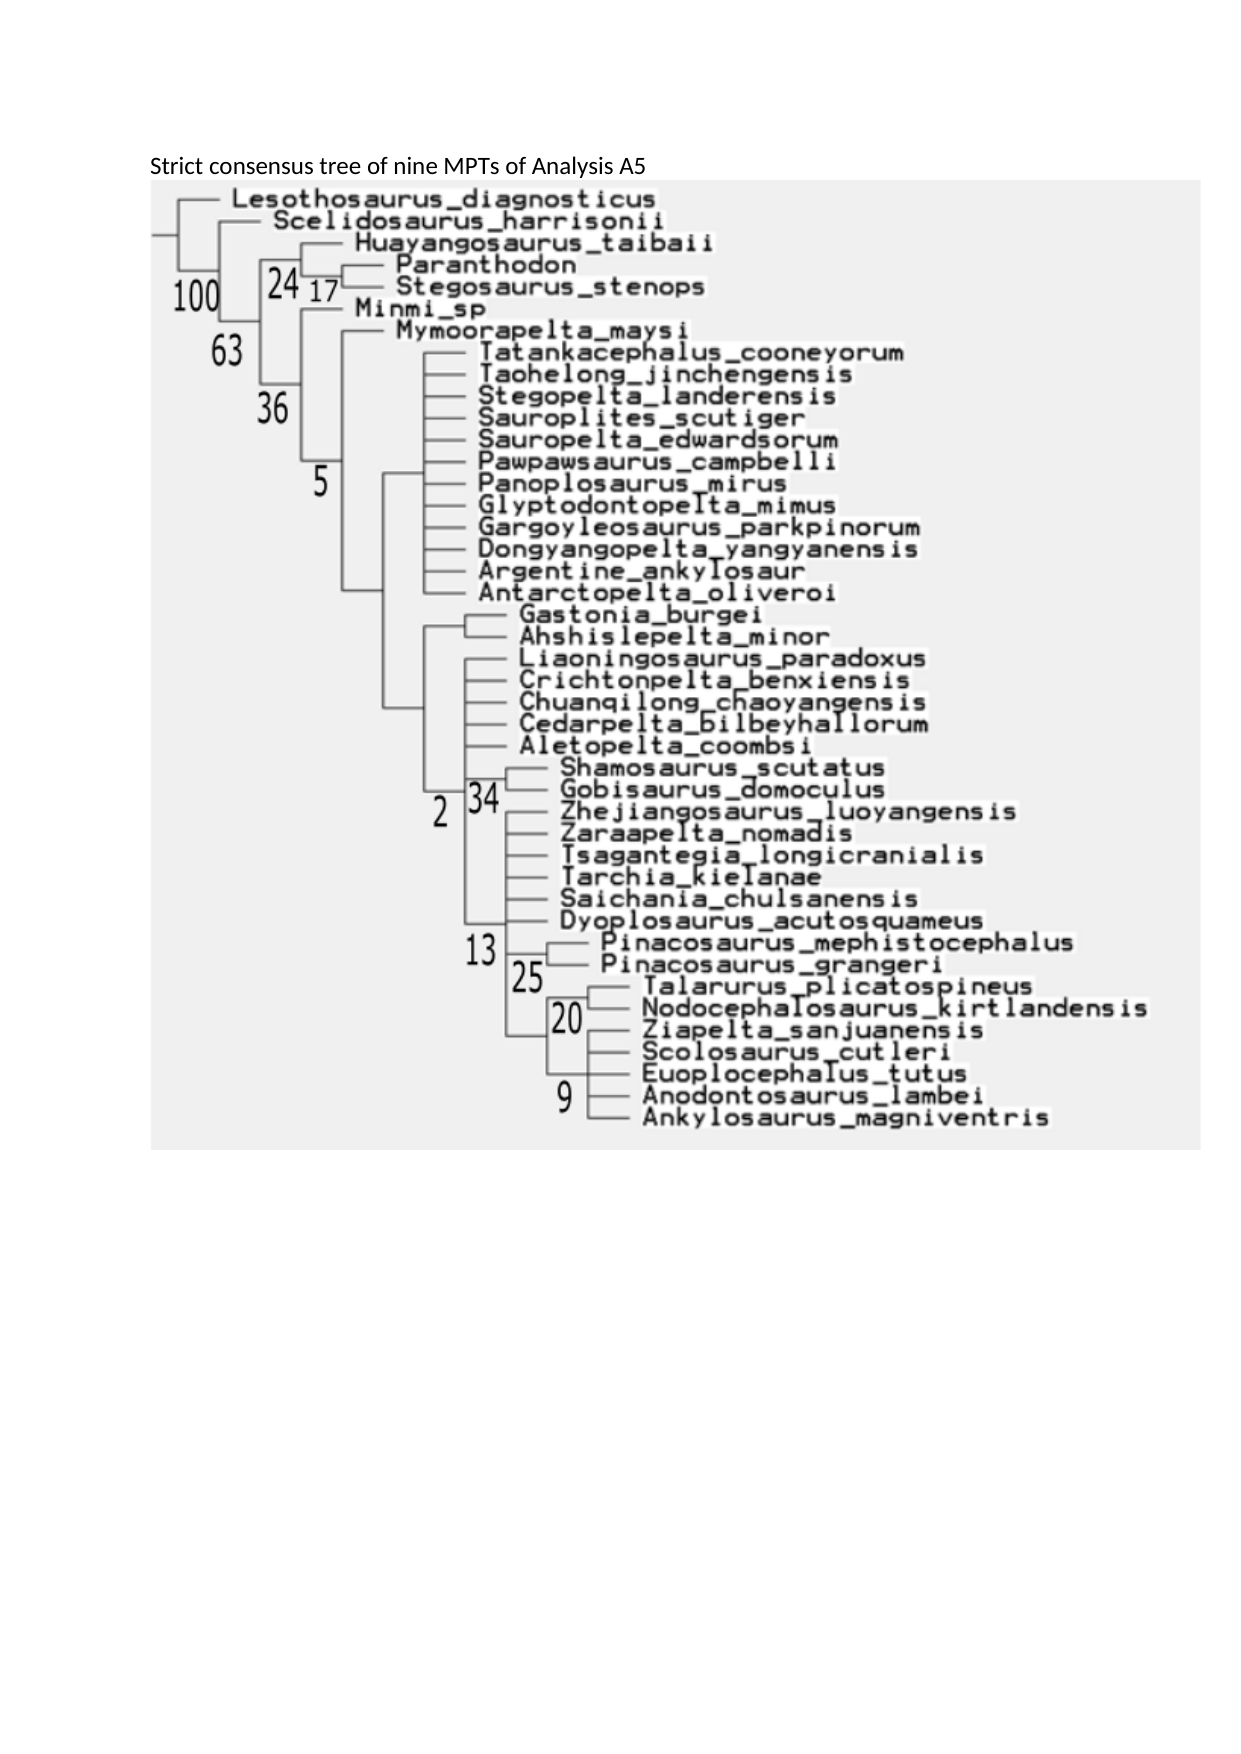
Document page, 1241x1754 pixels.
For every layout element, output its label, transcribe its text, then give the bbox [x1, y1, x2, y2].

text Strict consensus tree of nine MPTs of Analysis A5 [150, 150, 1090, 180]
picture [150, 180, 1201, 1150]
